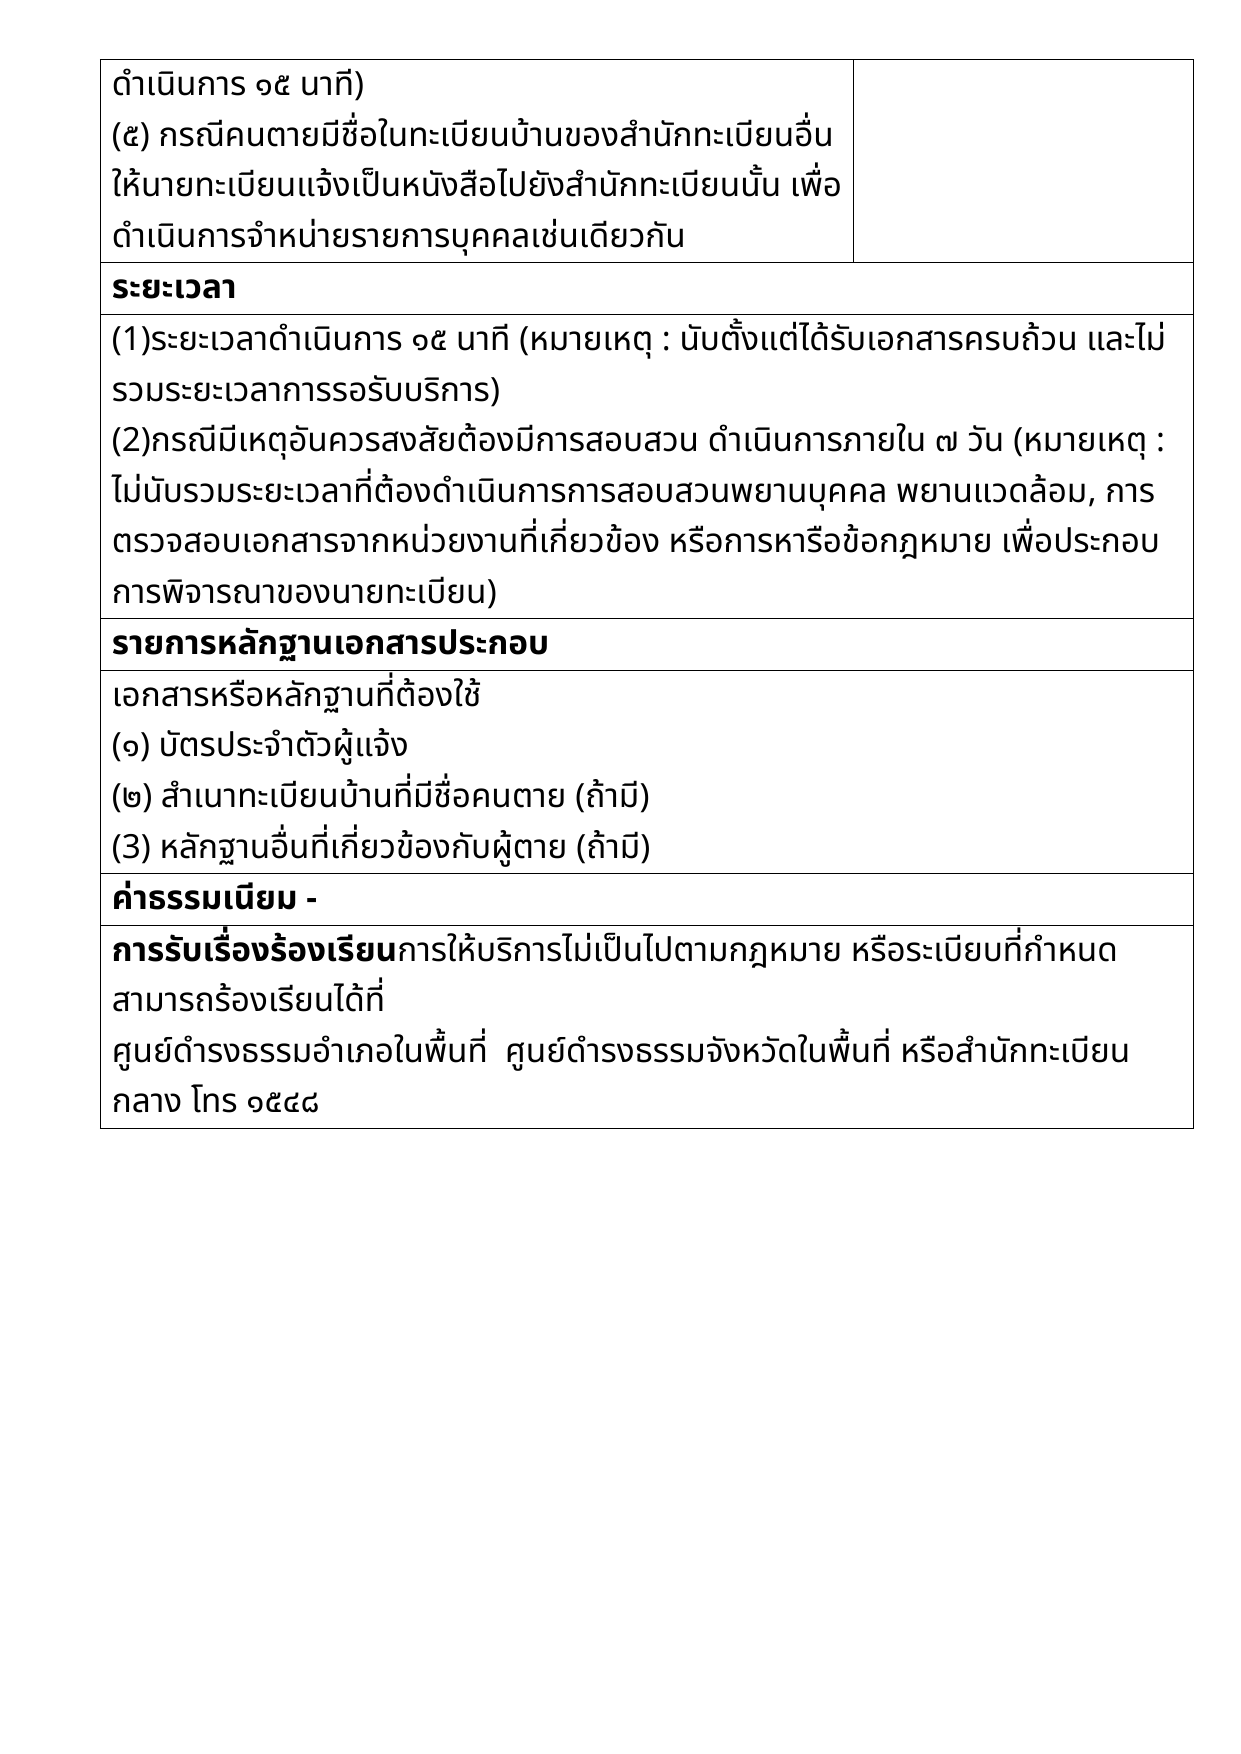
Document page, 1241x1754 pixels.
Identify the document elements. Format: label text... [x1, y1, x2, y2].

table_cell เอกสารหรือหลักฐานที่ต้องใช้ (๑) บัตรประจำตัวผู้แจ้ง (๒) สำเนาทะเบียนบ้านที่มีชื่อคนตาย (ถ้ามี) (3) หลักฐานอื่นที่เกี่ยวข้องกับผู้ตาย (ถ้ามี) [101, 671, 1193, 873]
table_cell ระยะเวลา [101, 263, 1193, 314]
table_cell (1)ระยะเวลาดำเนินการ ๑๕ นาที (หมายเหตุ : นับตั้งแต่ได้รับเอกสารครบถ้วน และไม่รวมระยะเวลาการรอรับบริการ) (2)กรณีมีเหตุอันควรสงสัยต้องมีการสอบสวน ดำเนินการภายใน ๗ วัน (หมายเหตุ : ไม่นับรวมระยะเวลาที่ต้องดำเนินการการสอบสวนพยานบุคคล พยานแวดล้อม, การตรวจสอบเอกสารจากหน่วยงานที่เกี่ยวข้อง หรือการหารือข้อกฎหมาย เพื่อประกอบการพิจารณาของนายทะเบียน) [101, 315, 1193, 618]
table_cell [854, 60, 1193, 262]
table_cell การรับเรื่องร้องเรียนการให้บริการไม่เป็นไปตามกฎหมาย หรือระเบียบที่กำหนดสามารถร้องเรียนได้ที่ ศูนย์ดำรงธรรมอำเภอในพื้นที่ ศูนย์ดำรงธรรมจังหวัดในพื้นที่ หรือสำนักทะเบียนกลาง โทร ๑๕๔๘ [101, 926, 1193, 1127]
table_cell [101, 60, 853, 262]
table_cell รายการหลักฐานเอกสารประกอบ [101, 619, 1193, 670]
table_cell ค่าธรรมเนียม - [101, 874, 1193, 925]
